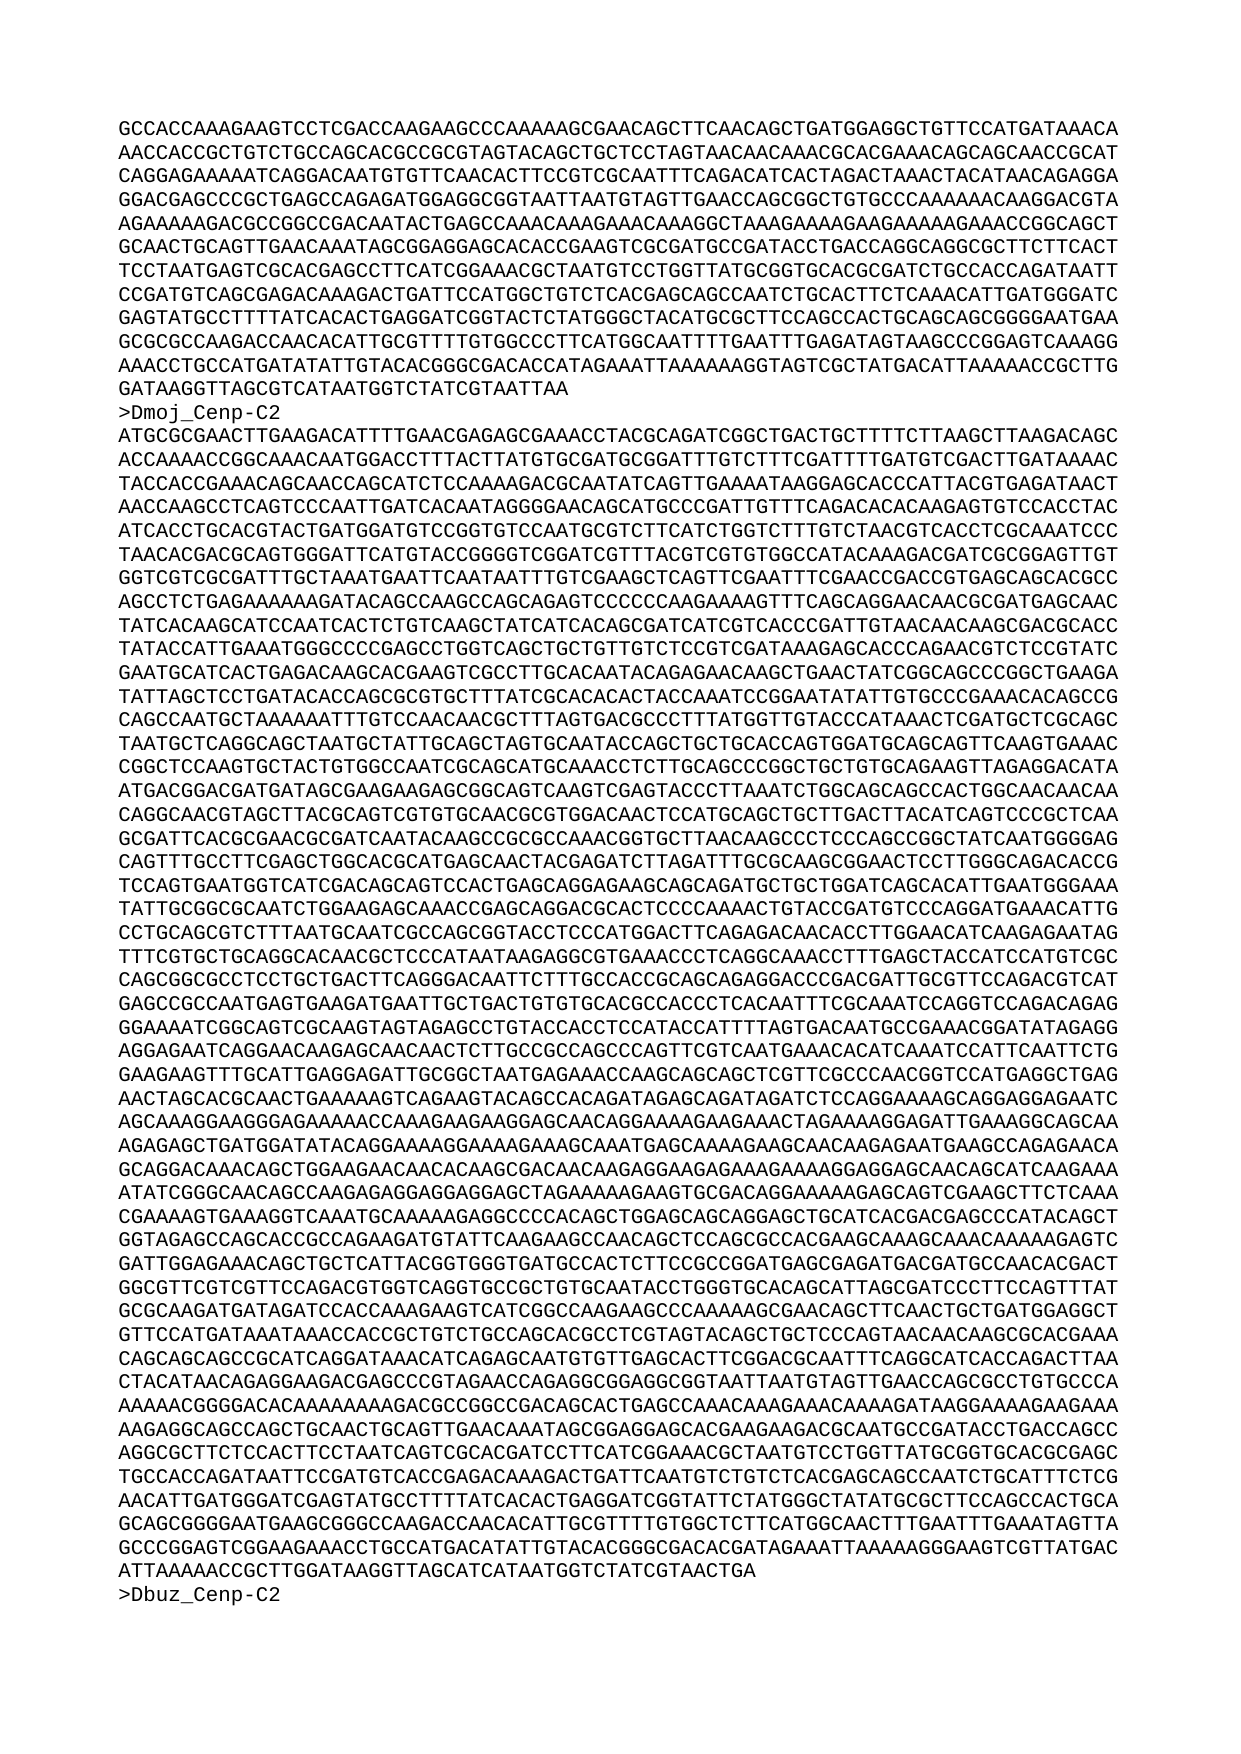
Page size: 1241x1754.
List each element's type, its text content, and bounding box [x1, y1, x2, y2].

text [118, 118, 1122, 402]
text >Dmoj_Cenp-C2 [118, 402, 1122, 426]
text ATGCGCGAACTTGAAGACATTTTGAACGAGAGCGAAACCTACGCAGATCGGCTGACTGCTTTTCTTAAGCTTAAGACAGCACCAAAACCGGCAAACAATGGACCTTTACTTATGTGCGATGCGGATTTGTCTTTCGATTTTGATGTCGACTTGATAAAACTACCACCGAAACAGCAACCAGCATCTCCAAAAGACGCAATATCAGTTGAAAATAAGGAGCACCCATTACGTGAGATAACTAACCAAGCCTCAGTCCCAATTGATCACAATAGGGGAACAGCATGCCCGATTGTTTCAGACACACAAGAGTGTCCACCTACATCACCTGCACGTACTGATGGATGTCCGGTGTCCAATGCGTCTTCATCTGGTCTTTGTCTAACGTCACCTCGCAAATCCCTAACACGACGCAGTGGGATTCATGTACCGGGGTCGGATCGTTTACGTCGTGTGGCCATACAAAGACGATCGCGGAGTTGTGGTCGTCGCGATTTGCTAAATGAATTCAATAATTTGTCGAAGCTCAGTTCGAATTTCGAACCGACCGTGAGCAGCACGCCAGCCTCTGAGAAAAAAGATACAGCCAAGCCAGCAGAGTCCCCCCAAGAAAAGTTTCAGCAGGAACAACGCGATGAGCAACTATCACAAGCATCCAATCACTCTGTCAAGCTATCATCACAGCGATCATCGTCACCCGATTGTAACAACAAGCGACGCACCTATACCATTGAAATGGGCCCCGAGCCTGGTCAGCTGCTGTTGTCTCCGTCGATAAAGAGCACCCAGAACGTCTCCGTATCGAATGCATCACTGAGACAAGCACGAAGTCGCCTTGCACAATACAGAGAACAAGCTGAACTATCGGCAGCCCGGCTGAAGATATTAGCTCCTGATACACCAGCGCGTGCTTTATCGCACACACTACCAAATCCGGAATATATTGTGCCCGAAACACAGCCGCAGCCAATGCTAAAAAATTTGTCCAACAACGCTTTAGTGACGCCCTTTATGGTTGTACCCATAAACTCGATGCTCGCAGCTAATGCTCAGGCAGCTAATGCTATTGCAGCTAGTGCAATACCAGCTGCTGCACCAGTGGATGCAGCAGTTCAAGTGAAACCGGCTCCAAGTGCTACTGTGGCCAATCGCAGCATGCAAACCTCTTGCAGCCCGGCTGCTGTGCAGAAGTTAGAGGACATAATGACGGACGATGATAGCGAAGAAGAGCGGCAGTCAAGTCGAGTACCCTTAAATCTGGCAGCAGCCACTGGCAACAACAACAGGCAACGTAGCTTACGCAGTCGTGTGCAACGCGTGGACAACTCCATGCAGCTGCTTGACTTACATCAGTCCCGCTCAAGCGATTCACGCGAACGCGATCAATACAAGCCGCGCCAAACGGTGCTTAACAAGCCCTCCCAGCCGGCTATCAATGGGGAGCAGTTTGCCTTCGAGCTGGCACGCATGAGCAACTACGAGATCTTAGATTTGCGCAAGCGGAACTCCTTGGGCAGACACCGTCCAGTGAATGGTCATCGACAGCAGTCCACTGAGCAGGAGAAGCAGCAGATGCTGCTGGATCAGCACATTGAATGGGAAATATTGCGGCGCAATCTGGAAGAGCAAACCGAGCAGGACGCACTCCCCAAAACTGTACCGATGTCCCAGGATGAAACATTGCCTGCAGCGTCTTTAATGCAATCGCCAGCGGTACCTCCCATGGACTTCAGAGACAACACCTTGGAACATCAAGAGAATAGTTTCGTGCTGCAGGCACAACGCTCCCATAATAAGAGGCGTGAAACCCTCAGGCAAACCTTTGAGCTACCATCCATGTCGCCAGCGGCGCCTCCTGCTGACTTCAGGGACAATTCTTTGCCACCGCAGCAGAGGACCCGACGATTGCGTTCCAGACGTCATGAGCCGCCAATGAGTGAAGATGAATTGCTGACTGTGTGCACGCCACCCTCACAATTTCGCAAATCCAGGTCCAGACAGAGGGAAAATCGGCAGTCGCAAGTAGTAGAGCCTGTACCACCTCCATACCATTTTAGTGACAATGCCGAAACGGATATAGAGGAGGAGAATCAGGAACAAGAGCAACAACTCTTGCCGCCAGCCCAGTTCGTCAATGAAACACATCAAATCCATTCAATTCTGGAAGAAGTTTGCATTGAGGAGATTGCGGCTAATGAGAAACCAAGCAGCAGCTCGTTCGCCCAACGGTCCATGAGGCTGAGAACTAGCACGCAACTGAAAAAGTCAGAAGTACAGCCACAGATAGAGCAGATAGATCTCCAGGAAAAGCAGGAGGAGAATCAGCAAAGGAAGGGAGAAAAACCAAAGAAGAAGGAGCAACAGGAAAAGAAGAAACTAGAAAAGGAGATTGAAAGGCAGCAAAGAGAGCTGATGGATATACAGGAAAAGGAAAAGAAAGCAAATGAGCAAAAGAAGCAACAAGAGAATGAAGCCAGAGAACAGCAGGACAAACAGCTGGAAGAACAACACAAGCGACAACAAGAGGAAGAGAAAGAAAAGGAGGAGCAACAGCATCAAGAAAATATCGGGCAACAGCCAAGAGAGGAGGAGGAGCTAGAAAAAGAAGTGCGACAGGAAAAAGAGCAGTCGAAGCTTCTCAAACGAAAAGTGAAAGGTCAAATGCAAAAAGAGGCCCCACAGCTGGAGCAGCAGGAGCTGCATCACGACGAGCCCATACAGCTGGTAGAGCCAGCACCGCCAGAAGATGTATTCAAGAAGCCAACAGCTCCAGCGCCACGAAGCAAAGCAAACAAAAAGAGTCGATTGGAGAAACAGCTGCTCATTACGGTGGGTGATGCCACTCTTCCGCCGGATGAGCGAGATGACGATGCCAACACGACTGGCGTTCGTCGTTCCAGACGTGGTCAGGTGCCGCTGTGCAATACCTGGGTGCACAGCATTAGCGATCCCTTCCAGTTTATGCGCAAGATGATAGATCCACCAAAGAAGTCATCGGCCAAGAAGCCCAAAAAGCGAACAGCTTCAACTGCTGATGGAGGCTGTTCCATGATAAATAAACCACCGCTGTCTGCCAGCACGCCTCGTAGTACAGCTGCTCCCAGTAACAACAAGCGCACGAAACAGCAGCAGCCGCATCAGGATAAACATCAGAGCAATGTGTTGAGCACTTCGGACGCAATTTCAGGCATCACCAGACTTAACTACATAACAGAGGAAGACGAGCCCGTAGAACCAGAGGCGGAGGCGGTAATTAATGTAGTTGAACCAGCGCCTGTGCCCAAAAAACGGGGACACAAAAAAAAGACGCCGGCCGACAGCACTGAGCCAAACAAAGAAACAAAAGATAAGGAAAAGAAGAAAAAGAGGCAGCCAGCTGCAACTGCAGTTGAACAAATAGCGGAGGAGCACGAAGAAGACGCAATGCCGATACCTGACCAGCCAGGCGCTTCTCCACTTCCTAATCAGTCGCACGATCCTTCATCGGAAACGCTAATGTCCTGGTTATGCGGTGCACGCGAGCTGCCACCAGATAATTCCGATGTCACCGAGACAAAGACTGATTCAATGTCTGTCTCACGAGCAGCCAATCTGCATTTCTCGAACATTGATGGGATCGAGTATGCCTTTTATCACACTGAGGATCGGTATTCTATGGGCTATATGCGCTTCCAGCCACTGCAGCAGCGGGGAATGAAGCGGGCCAAGACCAACACATTGCGTTTTGTGGCTCTTCATGGCAACTTTGAATTTGAAATAGTTAGCCCGGAGTCGGAAGAAACCTGCCATGACATATTGTACACGGGCGACACGATAGAAATTAAAAAGGGAAGTCGTTATGACATTAAAAACCGCTTGGATAAGGTTAGCATCATAATGGTCTATCGTAACTGA [118, 426, 1122, 1584]
text >Dbuz_Cenp-C2 [118, 1584, 1122, 1608]
